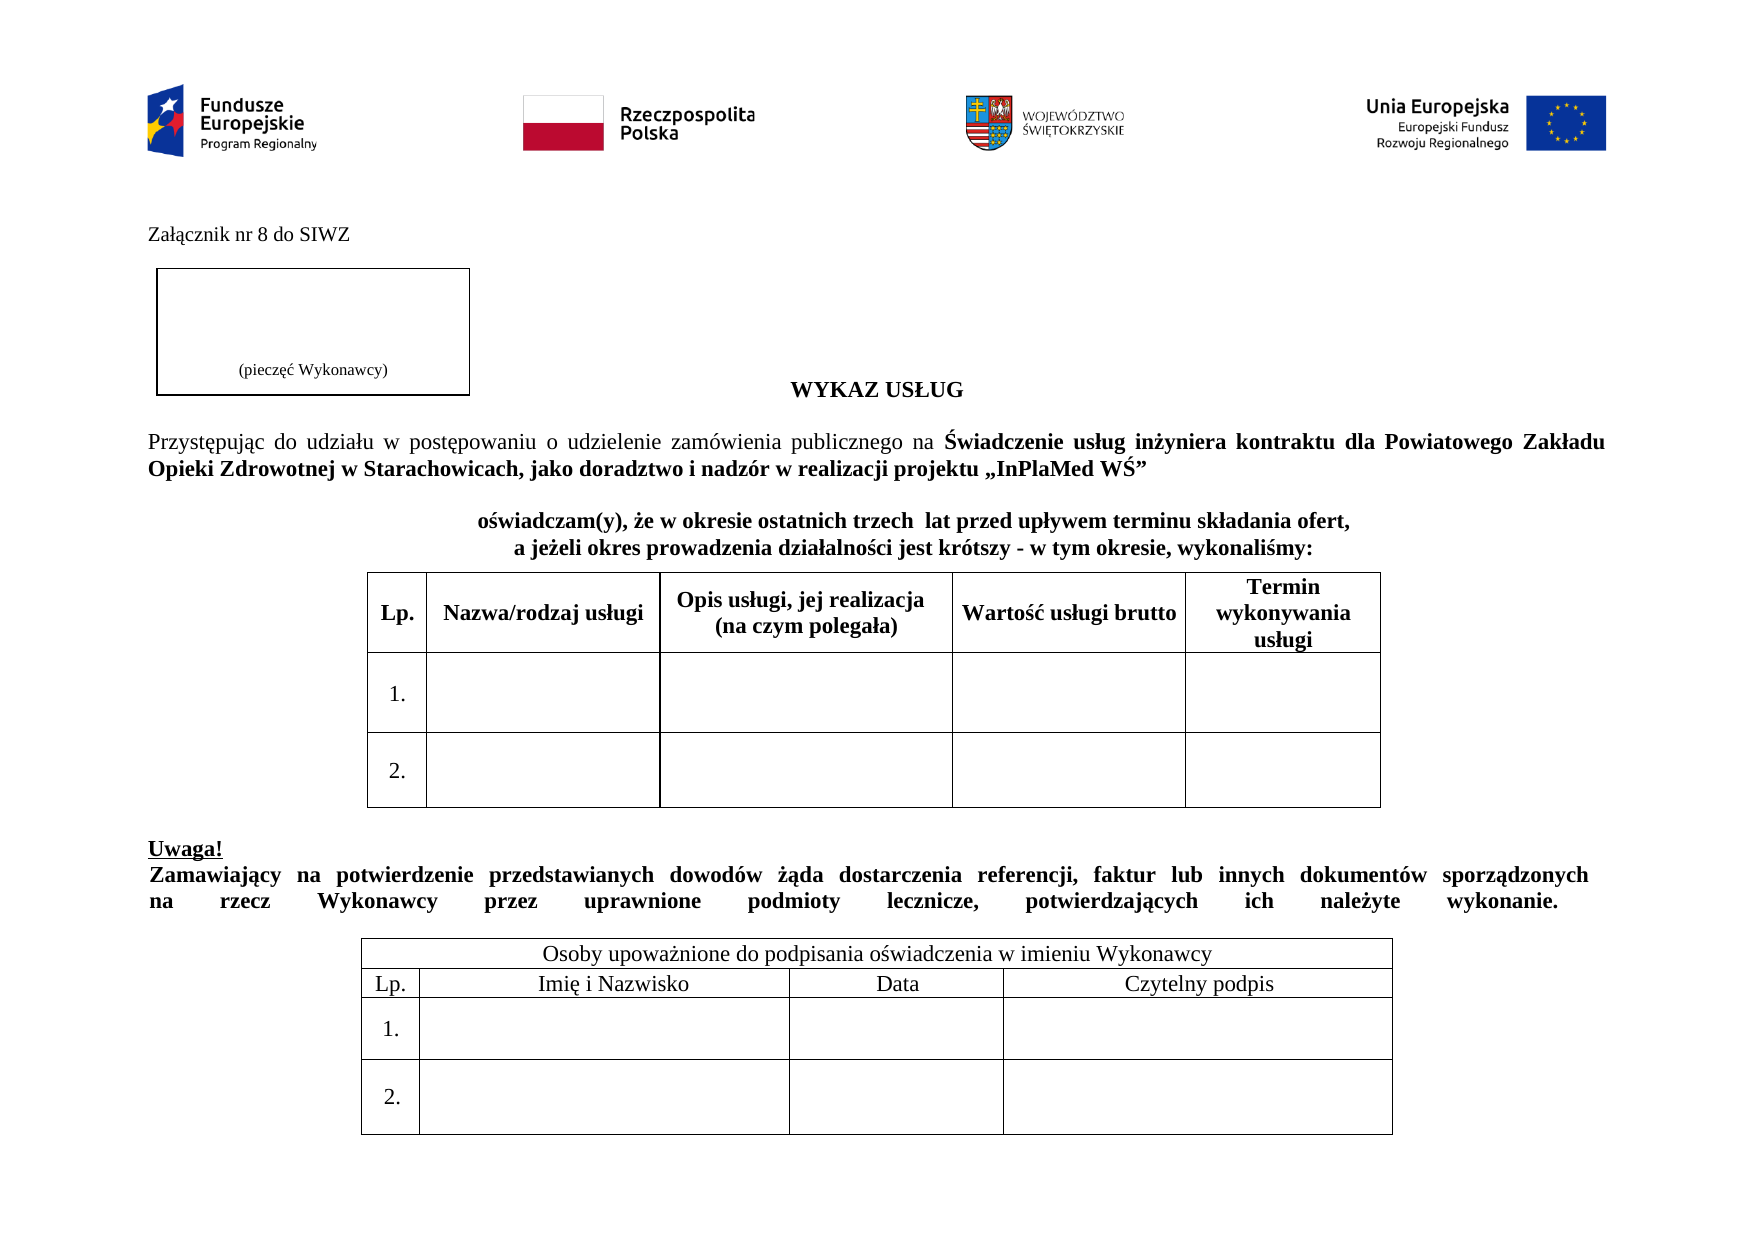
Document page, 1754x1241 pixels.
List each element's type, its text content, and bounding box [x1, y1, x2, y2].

text Zamawiający na potwierdzenie przedstawianych dowodów żąda dostarczenia referencji, faktur lub innych dokumentów sporządzonych na rzecz Wykonawcy przez uprawnione podmioty lecznicze, potwierdzających ich należyte wykonanie. [149, 861, 1606, 938]
table_cell 1. [362, 998, 419, 1058]
table_cell 2. [362, 1060, 419, 1134]
table_cell [427, 733, 659, 807]
picture [523, 84, 755, 157]
table_header Osoby upoważnione do podpisania oświadczenia w imieniu Wykonawcy [362, 939, 1392, 968]
text Uwaga! [148, 835, 1606, 861]
picture [147, 84, 317, 157]
table_cell 1. [368, 653, 426, 732]
table_cell [790, 998, 1003, 1058]
table_cell Data [790, 969, 1003, 997]
table_cell 2. [368, 733, 426, 807]
table_header Nazwa/rodzaj usługi [427, 573, 659, 652]
table_cell [661, 653, 952, 732]
table_cell [1186, 653, 1380, 732]
text a jeżeli okres prowadzenia działalności jest krótszy - w tym okresie, wykonaliśmy: [222, 534, 1606, 560]
table_cell Lp. [362, 969, 419, 997]
text WYKAZ USŁUG [148, 376, 1606, 402]
table_cell Imię i Nazwisko [420, 969, 789, 997]
table_cell [661, 733, 952, 807]
table_cell [1186, 733, 1380, 807]
picture [1367, 84, 1607, 157]
text Przystępując do udziału w postępowaniu o udzielenie zamówienia publicznego na Świadczenie usług inżyniera kontraktu dla Powiatowego Zakładu Opieki Zdrowotnej w Starachowicach, jako doradztwo i nadzór w realizacji projektu „InPlaMed WŚ” [148, 428, 1606, 481]
table_header Opis usługi, jej realizacja (na czym polegała) [661, 573, 952, 652]
text Załącznik nr 8 do SIWZ [148, 222, 1606, 246]
table_cell [1004, 998, 1392, 1058]
table_cell [427, 653, 659, 732]
table_cell [953, 733, 1185, 807]
table_cell [790, 1060, 1003, 1134]
table_header Lp. [368, 573, 426, 652]
table_cell Czytelny podpis [1004, 969, 1392, 997]
table_cell [420, 1060, 789, 1134]
picture [966, 84, 1124, 157]
table_cell [953, 653, 1185, 732]
table_cell [420, 998, 789, 1058]
table_header Wartość usługi brutto [953, 573, 1185, 652]
text oświadczam(y), że w okresie ostatnich trzech lat przed upływem terminu składania ofert, [222, 507, 1606, 534]
table_cell [1004, 1060, 1392, 1134]
table_header Termin wykonywania usługi [1186, 573, 1380, 652]
